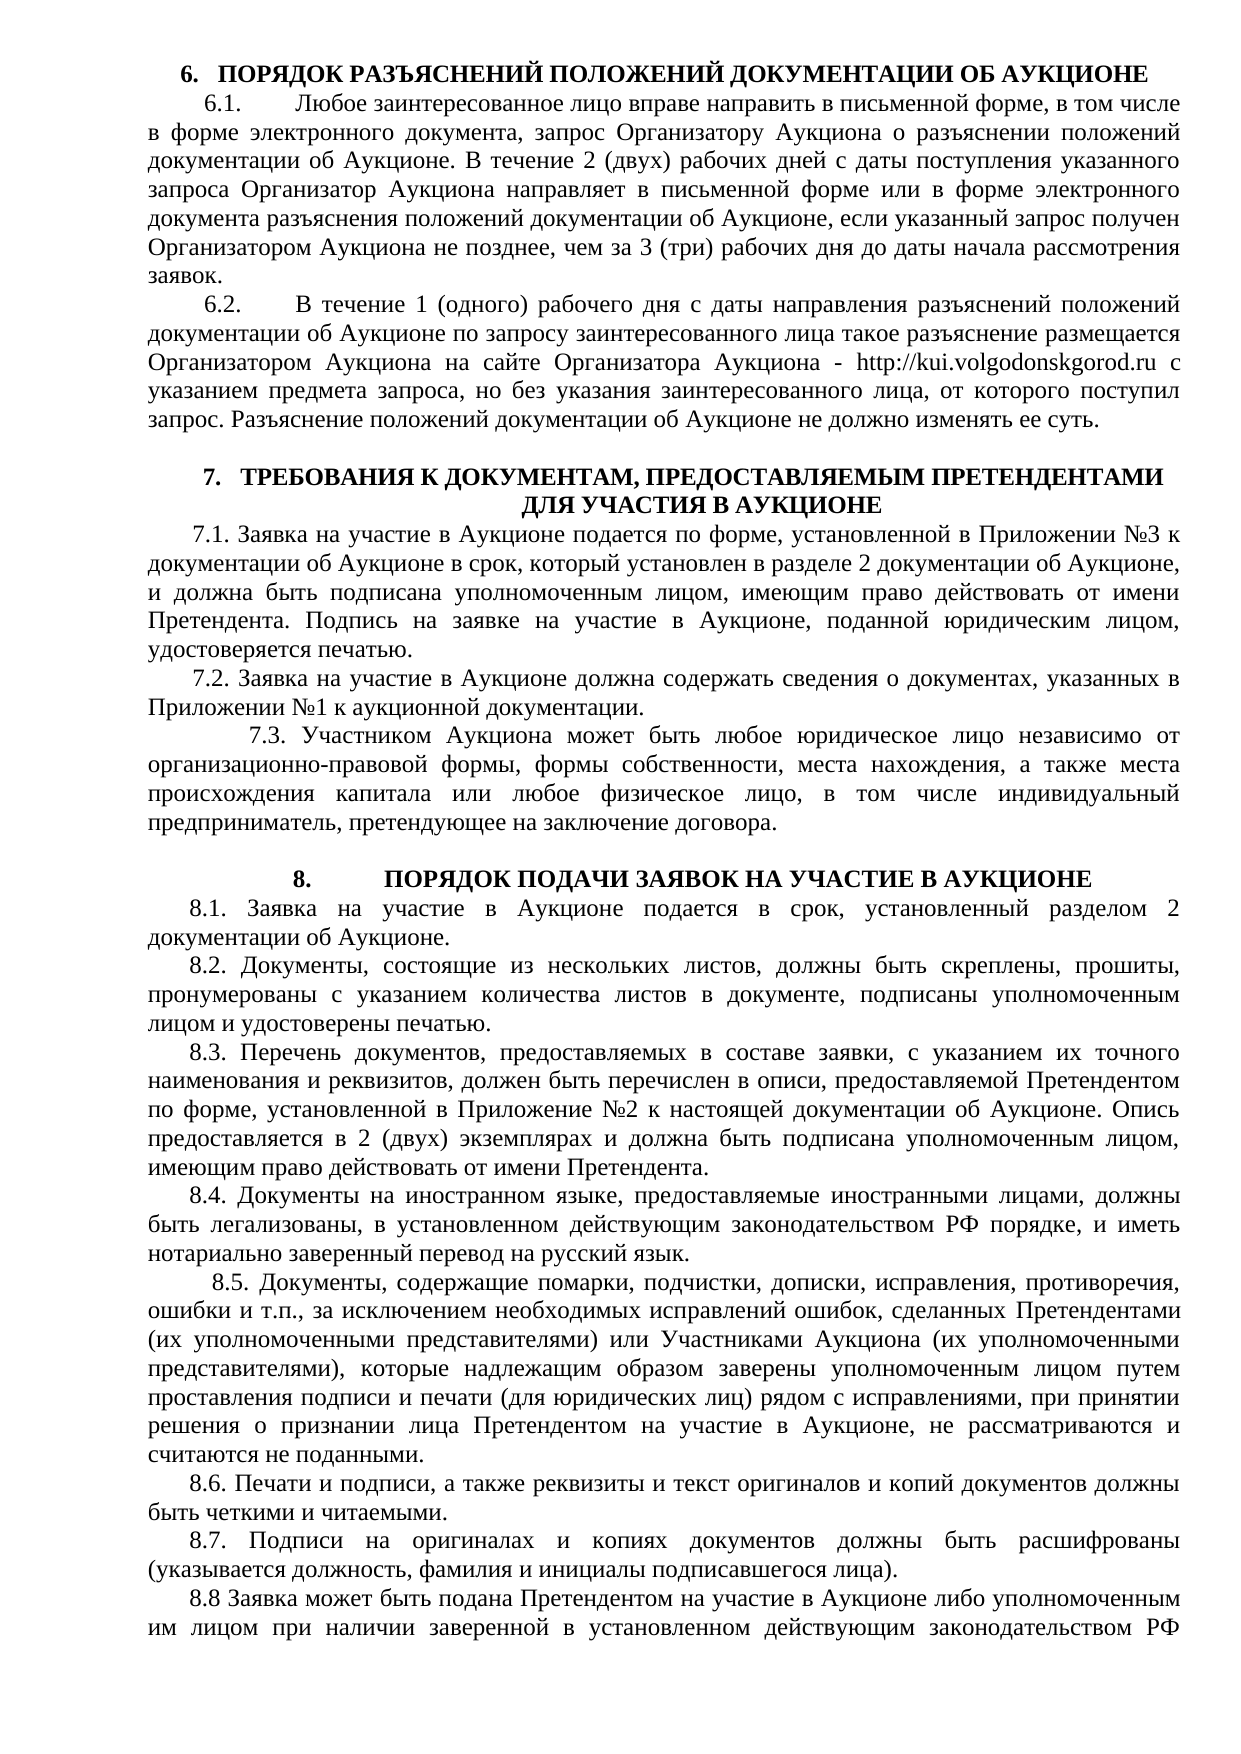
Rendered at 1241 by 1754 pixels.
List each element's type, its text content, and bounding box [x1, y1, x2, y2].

text 8.7. Подписи на оригиналах и копиях документов должны быть расшифрованы (указывается должность, фамилия и инициалы подписавшегося лица). [148, 1525, 1181, 1583]
text 6.2. В течение 1 (одного) рабочего дня с даты направления разъяснений положений документации об Аукционе по запросу заинтересованного лица такое разъяснение размещается Организатором Аукциона на сайте Организатора Аукциона - http://kui.volgodonskgorod.ru с указанием предмета запроса, но без указания заинтересованного лица, от которого поступил запрос. Разъяснение положений документации об Аукционе не должно изменять ее суть. [148, 289, 1181, 433]
text 7.2. Заявка на участие в Аукционе должна содержать сведения о документах, указанных в Приложении №1 к аукционной документации. [148, 663, 1181, 720]
text 8. ПОРЯДОК ПОДАЧИ ЗАЯВОК НА УЧАСТИЕ В АУКЦИОНЕ [148, 864, 1181, 893]
text 7.1. Заявка на участие в Аукционе подается по форме, установленной в Приложении №3 к документации об Аукционе в срок, который установлен в разделе 2 документации об Аукционе, и должна быть подписана уполномоченным лицом, имеющим право действовать от имени Претендента. Подпись на заявке на участие в Аукционе, поданной юридическим лицом, удостоверяется печатью. [148, 519, 1181, 663]
text 8.1. Заявка на участие в Аукционе подается в срок, установленный разделом 2 документации об Аукционе. [148, 893, 1181, 950]
text 7.3. Участником Аукциона может быть любое юридическое лицо независимо от организационно-правовой формы, формы собственности, места нахождения, а также места происхождения капитала или любое физическое лицо, в том числе индивидуальный предприниматель, претендующее на заключение договора. [148, 720, 1181, 835]
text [148, 1583, 1181, 1640]
text 8.3. Перечень документов, предоставляемых в составе заявки, с указанием их точного наименования и реквизитов, должен быть перечислен в описи, предоставляемой Претендентом по форме, установленной в Приложение №2 к настоящей документации об Аукционе. Опись предоставляется в 2 (двух) экземплярах и должна быть подписана уполномоченным лицом, имеющим право действовать от имени Претендента. [148, 1037, 1181, 1180]
list ТРЕБОВАНИЯ К ДОКУМЕНТАМ, ПРЕДОСТАВЛЯЕМЫМ ПРЕТЕНДЕНТАМИ ДЛЯ УЧАСТИЯ В АУКЦИОНЕ [185, 462, 1181, 519]
text 6.1. Любое заинтересованное лицо вправе направить в письменной форме, в том числе в форме электронного документа, запрос Организатору Аукциона о разъяснении положений документации об Аукционе. В течение 2 (двух) рабочих дней с даты поступления указанного запроса Организатор Аукциона направляет в письменной форме или в форме электронного документа разъяснения положений документации об Аукционе, если указанный запрос получен Организатором Аукциона не позднее, чем за 3 (три) рабочих дня до даты начала рассмотрения заявок. [148, 88, 1181, 289]
text 8.5. Документы, содержащие помарки, подчистки, дописки, исправления, противоречия, ошибки и т.п., за исключением необходимых исправлений ошибок, сделанных Претендентами (их уполномоченными представителями) или Участниками Аукциона (их уполномоченными представителями), которые надлежащим образом заверены уполномоченным лицом путем проставления подписи и печати (для юридических лиц) рядом с исправлениями, при принятии решения о признании лица Претендентом на участие в Аукционе, не рассматриваются и считаются не поданными. [148, 1267, 1181, 1468]
list ПОРЯДОК РАЗЪЯСНЕНИй ПОЛОЖЕНИЙ ДОКУМЕНТАЦИИ ОБ АУКЦИОНЕ [148, 59, 1181, 88]
text 8.2. Документы, состоящие из нескольких листов, должны быть скреплены, прошиты, пронумерованы с указанием количества листов в документе, подписаны уполномоченным лицом и удостоверены печатью. [148, 950, 1181, 1037]
text 8.4. Документы на иностранном языке, предоставляемые иностранными лицами, должны быть легализованы, в установленном действующим законодательством РФ порядке, и иметь нотариально заверенный перевод на русский язык. [148, 1180, 1181, 1267]
text 8.6. Печати и подписи, а также реквизиты и текст оригиналов и копий документов должны быть четкими и читаемыми. [148, 1468, 1181, 1525]
